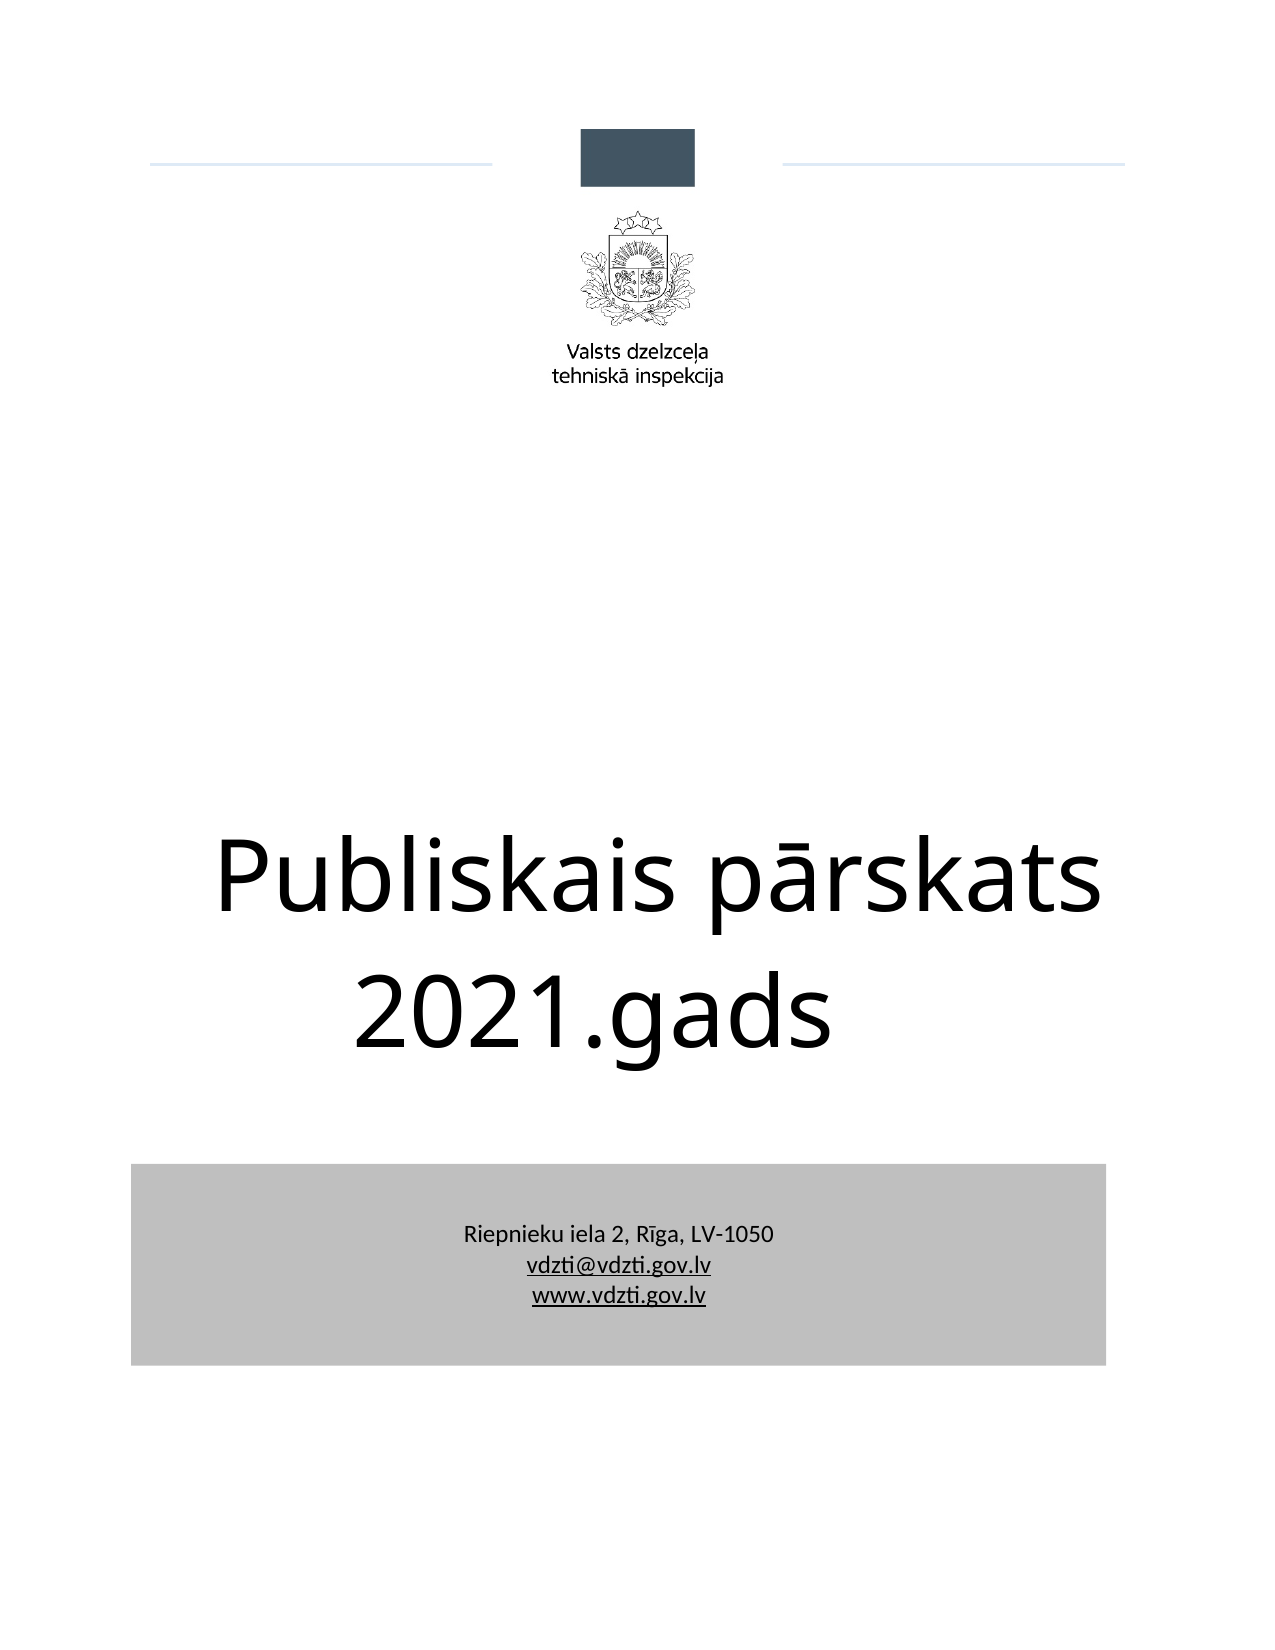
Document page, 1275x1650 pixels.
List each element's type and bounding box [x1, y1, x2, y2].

picture [492, 129, 783, 421]
